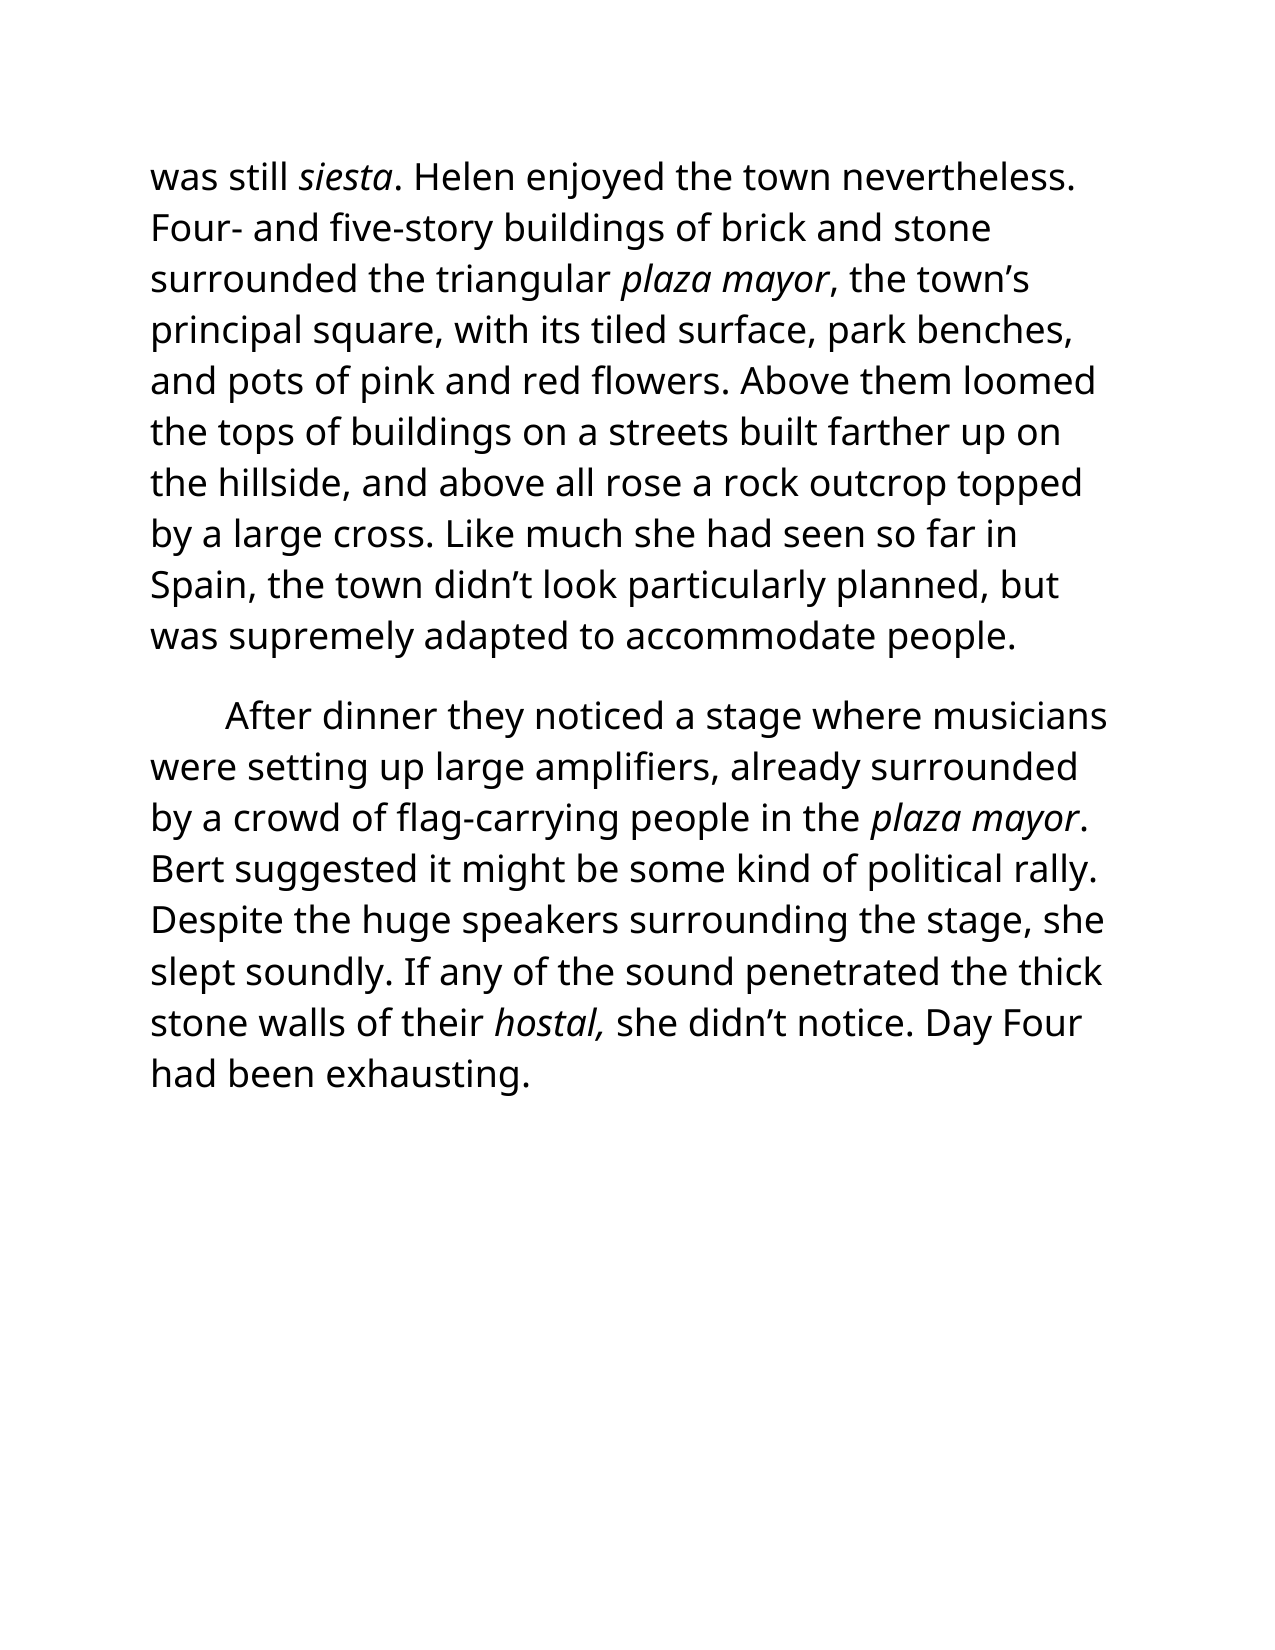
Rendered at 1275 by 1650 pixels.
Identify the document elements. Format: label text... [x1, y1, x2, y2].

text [150, 150, 1125, 660]
text After dinner they noticed a stage where musicians were setting up large amplifiers, already surrounded by a crowd of flag-carrying people in the plaza mayor. Bert suggested it might be some kind of political rally. Despite the huge speakers surrounding the stage, she slept soundly. If any of the sound penetrated the thick stone walls of their hostal, she didn’t notice. Day Four had been exhausting. [150, 689, 1125, 1098]
